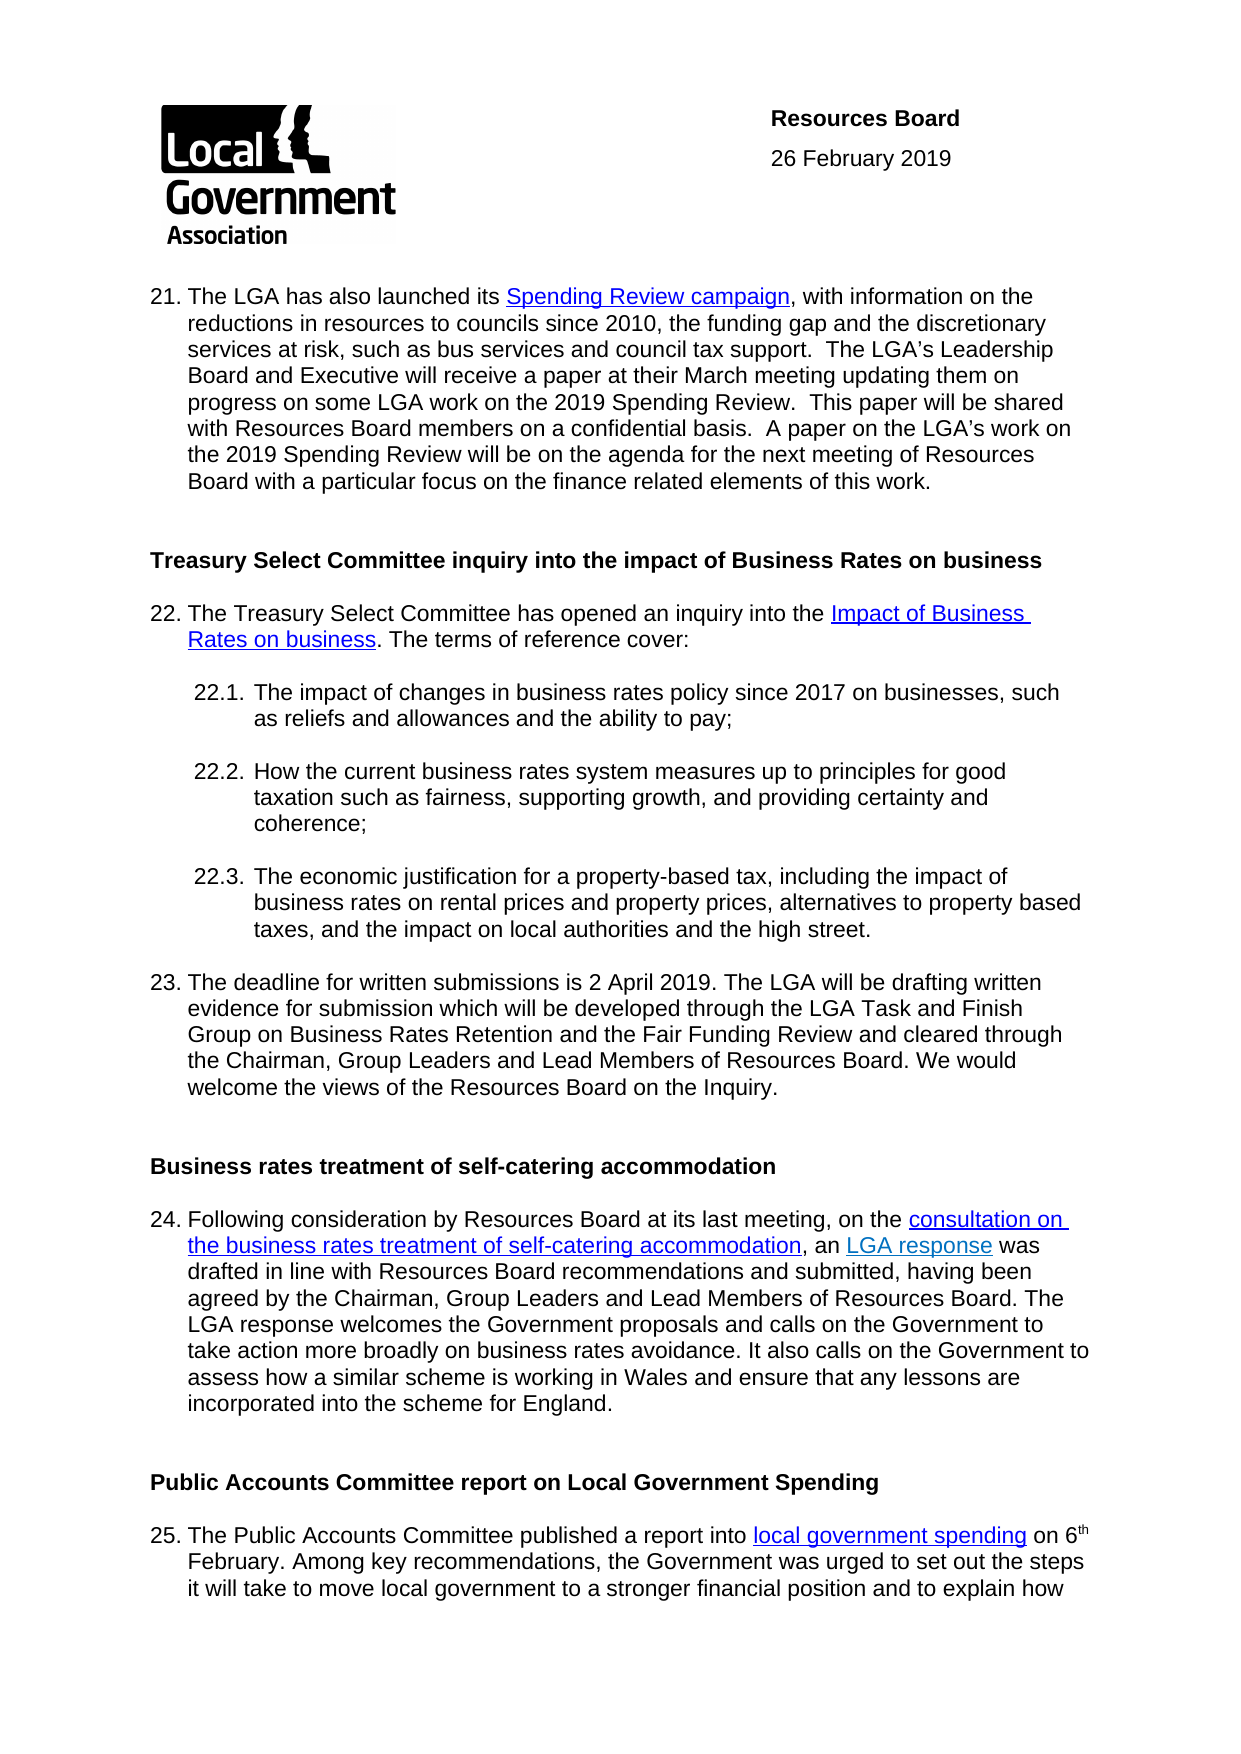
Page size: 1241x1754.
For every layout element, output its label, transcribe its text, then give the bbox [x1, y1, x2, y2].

list The deadline for written submissions is 2 April 2019. The LGA will be drafting written evidence for submission which will be developed through the LGA Task and Finish Group on Business Rates Retention and the Fair Funding Review and cleared through the Chairman, Group Leaders and Lead Members of Resources Board. We would welcome the views of the Resources Board on the Inquiry. [150, 968, 1090, 1100]
text Treasury Select Committee inquiry into the impact of Business Rates on business [150, 547, 1090, 573]
list Following consideration by Resources Board at its last meeting, on the consultation on the business rates treatment of self-catering accommodation, an LGA response was drafted in line with Resources Board recommendations and submitted, having been agreed by the Chairman, Group Leaders and Lead Members of Resources Board. The LGA response welcomes the Government proposals and calls on the Government to take action more broadly on business rates avoidance. It also calls on the Government to assess how a similar scheme is working in Wales and ensure that any lessons are incorporated into the scheme for England. [150, 1206, 1090, 1416]
list The LGA has also launched its Spending Review campaign, with information on the reductions in resources to councils since 2010, the funding gap and the discretionary services at risk, such as bus services and council tax support. The LGA’s Leadership Board and Executive will receive a paper at their March meeting updating them on progress on some LGA work on the 2019 Spending Review. This paper will be shared with Resources Board members on a confidential basis. A paper on the LGA’s work on the 2019 Spending Review will be on the agenda for the next meeting of Resources Board with a particular focus on the finance related elements of this work. [150, 283, 1090, 494]
text Public Accounts Committee report on Local Government Spending [150, 1469, 1090, 1496]
text Business rates treatment of self-catering accommodation [150, 1153, 1090, 1179]
list The economic justification for a property-based tax, including the impact of business rates on rental prices and property prices, alternatives to property based taxes, and the impact on local authorities and the high street. [194, 863, 1090, 942]
list The Treasury Select Committee has opened an inquiry into the Impact of Business Rates on business. The terms of reference cover: [150, 599, 1090, 652]
list The impact of changes in business rates policy since 2017 on businesses, such as reliefs and allowances and the ability to pay; [194, 678, 1090, 731]
picture [161, 105, 396, 244]
list How the current business rates system measures up to principles for good taxation such as fairness, supporting growth, and providing certainty and coherence; [194, 758, 1090, 837]
